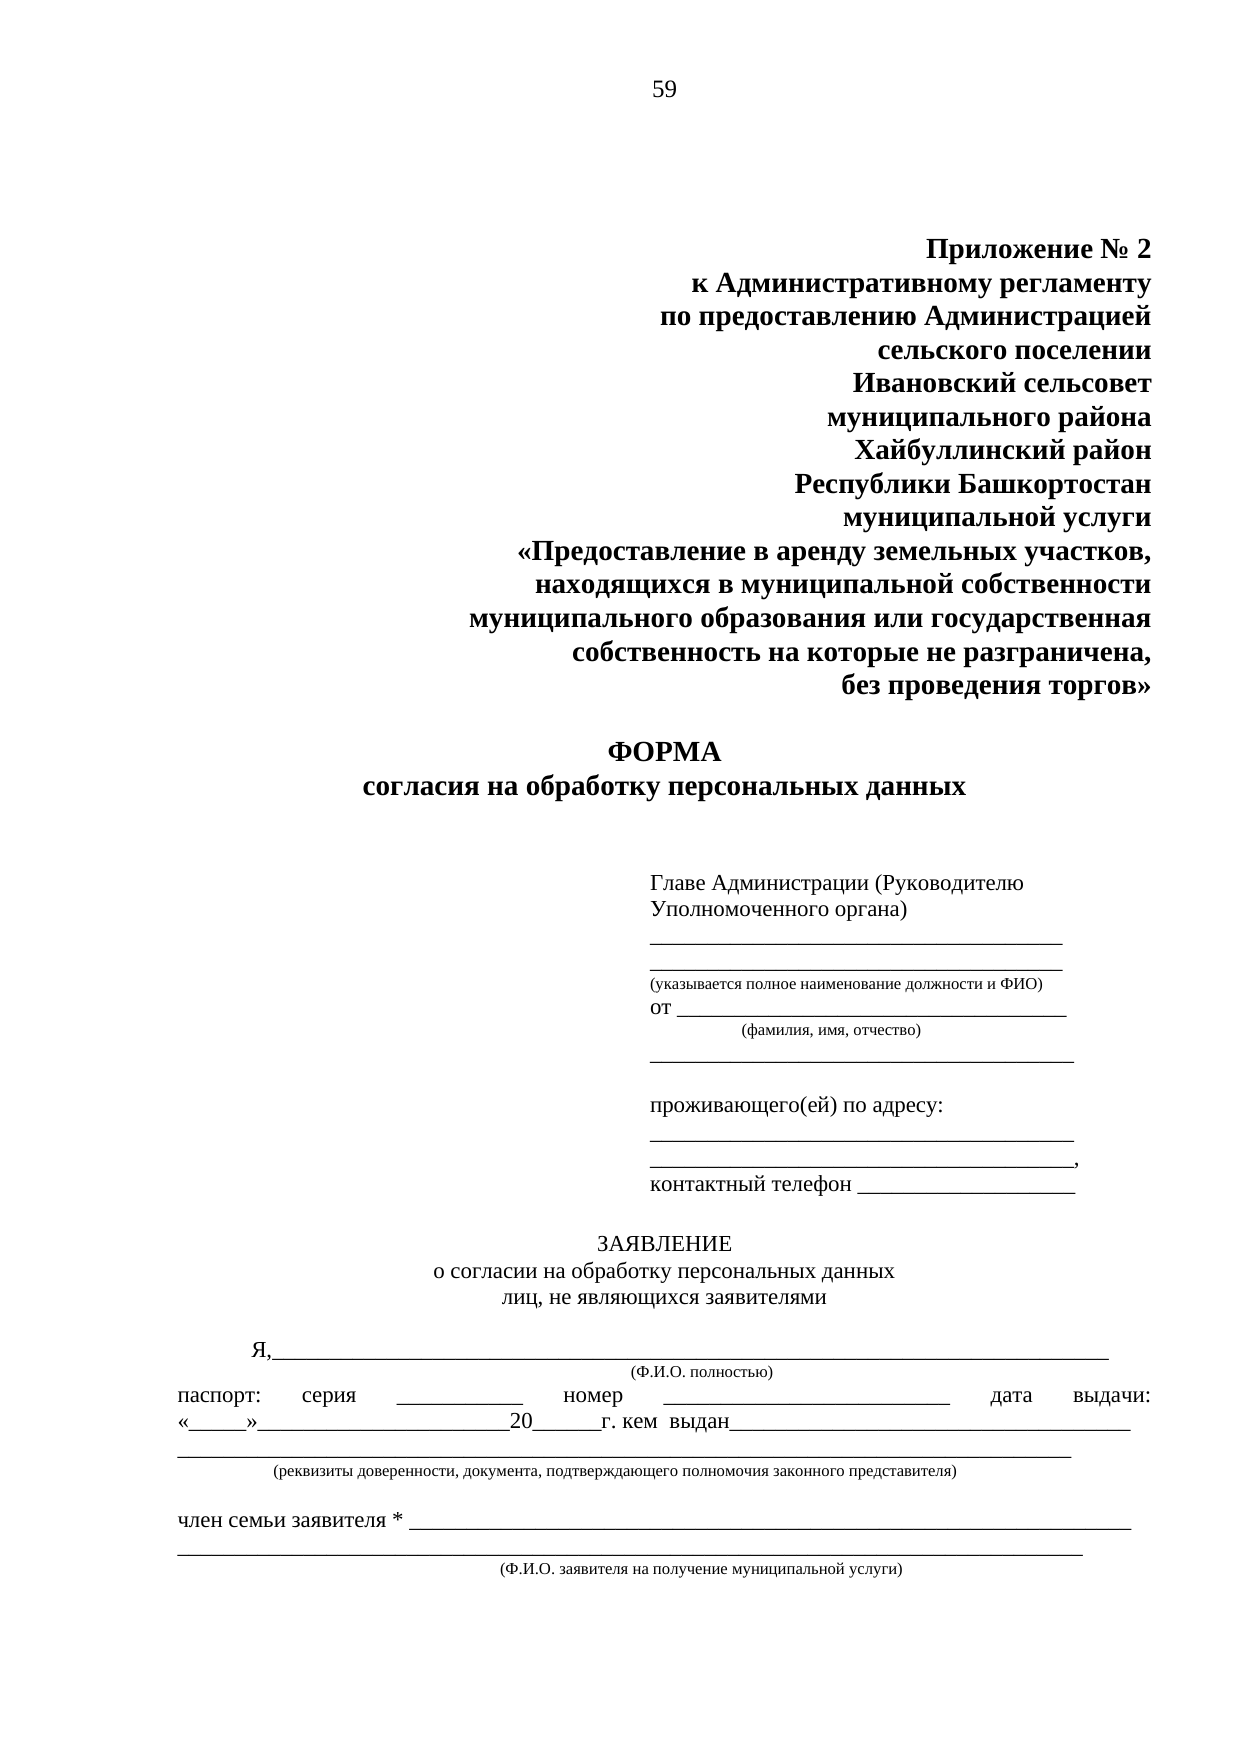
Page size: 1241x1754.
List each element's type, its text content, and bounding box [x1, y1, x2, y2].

text _______________________________________________________________________________ [177, 1532, 1152, 1558]
text ____________________________________ [650, 948, 1152, 974]
text проживающего(ей) по адресу: [650, 1091, 1152, 1118]
text от __________________________________ [650, 993, 1152, 1019]
text собственность на которые не разграничена, [177, 634, 1152, 667]
text ____________________________________ [650, 921, 1152, 948]
text (Ф.И.О. заявителя на получение муниципальной услуги) [177, 1558, 1152, 1578]
text (указывается полное наименование должности и ФИО) [650, 974, 1152, 993]
text (фамилия, имя, отчество) [650, 1019, 1152, 1039]
text контактный телефон ___________________ [650, 1170, 1152, 1197]
text _____________________________________, [650, 1144, 1152, 1170]
text находящихся в муниципальной собственности [177, 567, 1152, 600]
text сельского поселении [177, 332, 1152, 365]
text (Ф.И.О. полностью) [177, 1362, 1152, 1381]
text ЗАЯВЛЕНИЕ [177, 1230, 1152, 1257]
text Ивановский сельсовет [177, 365, 1152, 399]
text муниципальной услуги [177, 499, 1152, 533]
text лиц, не являющихся заявителями [177, 1283, 1152, 1309]
text муниципального образования или государственная [177, 600, 1152, 634]
text ФОРМА согласия на обработку персональных данных [177, 734, 1152, 801]
text ______________________________________________________________________________ [177, 1434, 1152, 1460]
text паспорт: серия ___________ номер _________________________ дата выдачи: «_____»______________________20______г. кем выдан___________________________________ [177, 1381, 1152, 1434]
text член семьи заявителя * _______________________________________________________________ [177, 1506, 1152, 1532]
text _____________________________________ [650, 1039, 1152, 1065]
text о согласии на обработку персональных данных [177, 1257, 1152, 1283]
text «Предоставление в аренду земельных участков, [177, 533, 1152, 567]
text Республики Башкортостан [177, 466, 1152, 499]
text Главе Администрации (Руководителю Уполномоченного органа) [650, 868, 1152, 921]
text Я,_________________________________________________________________________ [177, 1336, 1152, 1362]
text без проведения торгов» [177, 667, 1152, 701]
text Хайбуллинский район [177, 432, 1152, 466]
text _____________________________________ [650, 1118, 1152, 1144]
text к Административному регламенту [177, 265, 1152, 298]
text по предоставлению Администрацией [177, 298, 1152, 332]
text муниципального района [177, 399, 1152, 432]
text (реквизиты доверенности, документа, подтверждающего полномочия законного представителя) [177, 1460, 1152, 1479]
text Приложение № 2 [177, 231, 1152, 265]
